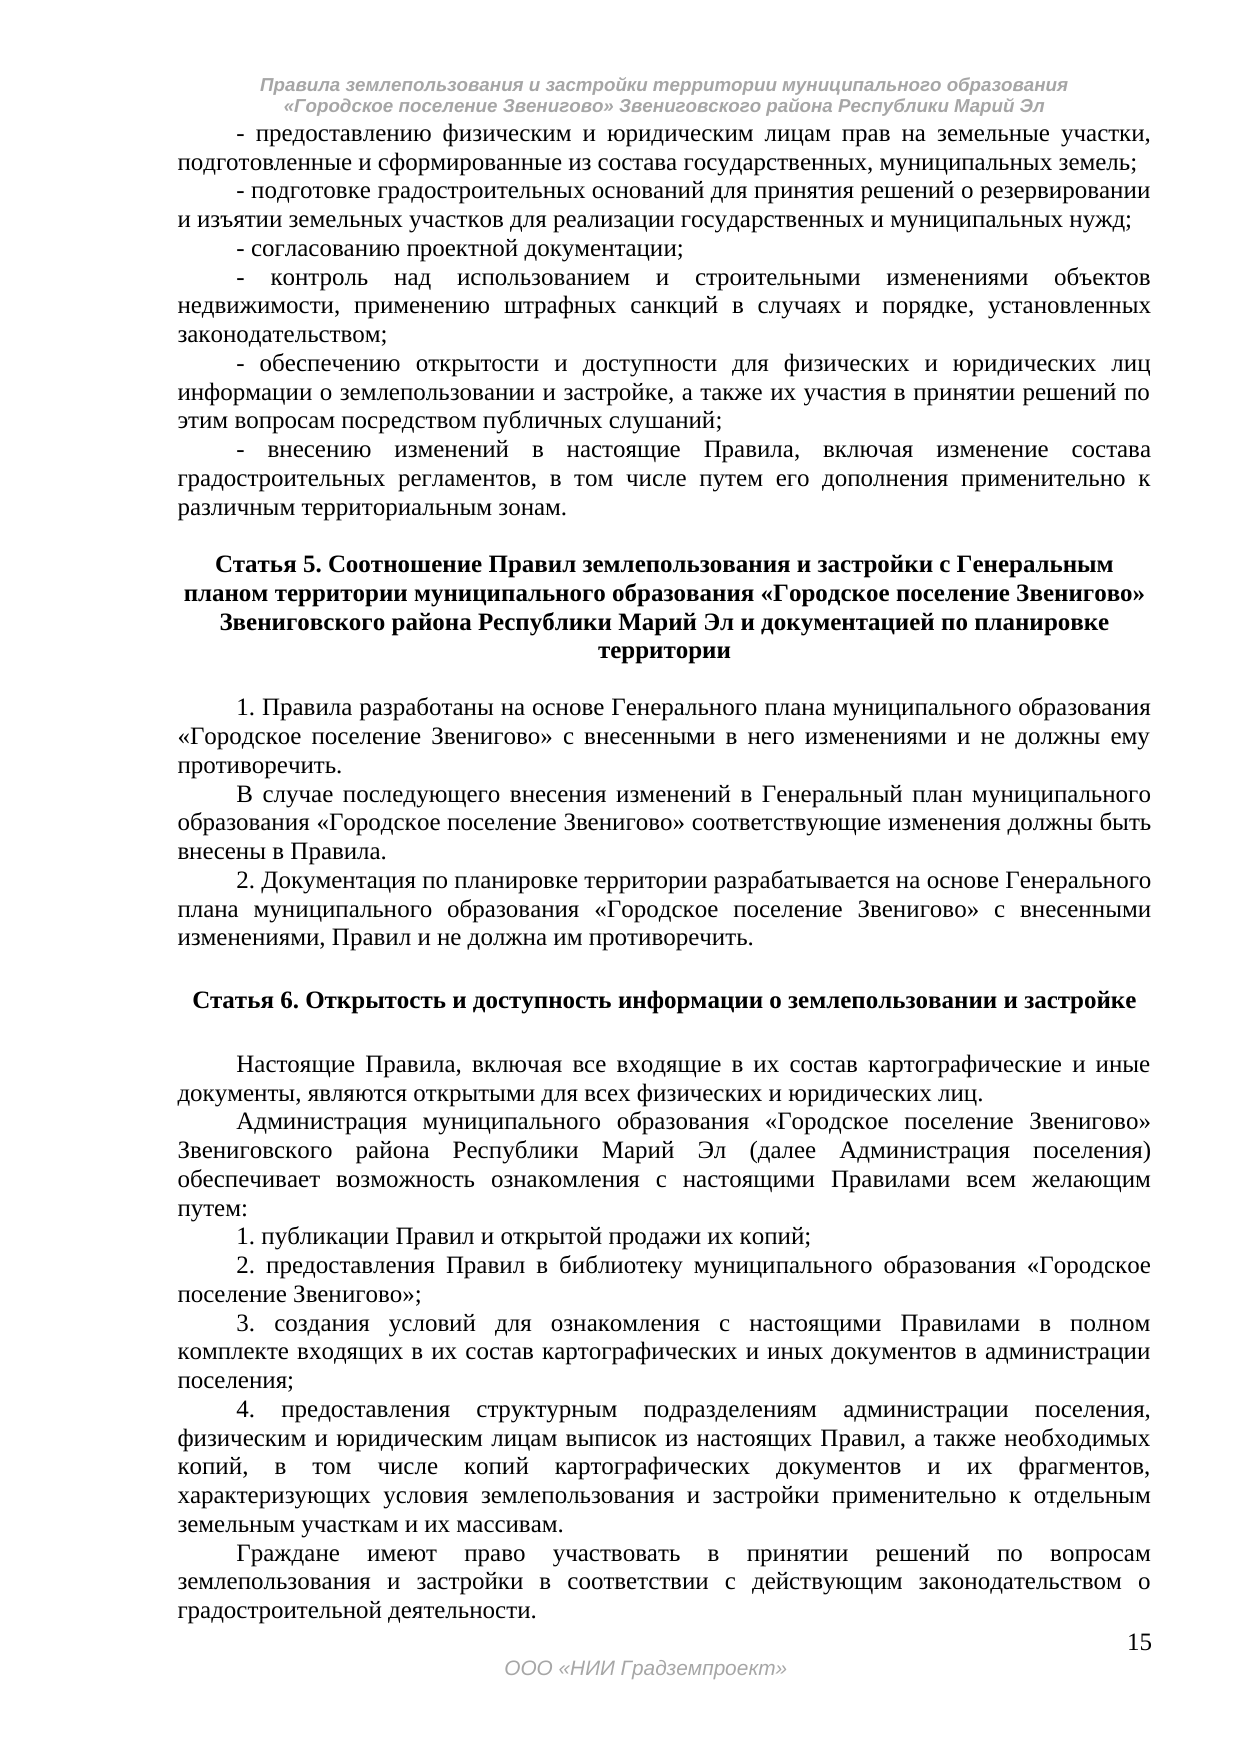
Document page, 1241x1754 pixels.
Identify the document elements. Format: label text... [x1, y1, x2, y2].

text 3. создания условий для ознакомления с настоящими Правилами в полном комплекте входящих в их состав картографических и иных документов в администрации поселения; [177, 1308, 1152, 1394]
text - обеспечению открытости и доступности для физических и юридических лиц информации о землепользовании и застройке, а также их участия в принятии решений по этим вопросам посредством публичных слушаний; [177, 348, 1152, 434]
text - подготовке градостроительных оснований для принятия решений о резервировании и изъятии земельных участков для реализации государственных и муниципальных нужд; [177, 176, 1152, 233]
text В случае последующего внесения изменений в Генеральный план муниципального образования «Городское поселение Звенигово» соответствующие изменения должны быть внесены в Правила. [177, 779, 1152, 865]
text - внесению изменений в настоящие Правила, включая изменение состава градостроительных регламентов, в том числе путем его дополнения применительно к различным территориальным зонам. [177, 434, 1152, 521]
text Граждане имеют право участвовать в принятии решений по вопросам землепользования и застройки в соответствии с действующим законодательством о градостроительной деятельности. [177, 1538, 1152, 1624]
text 2. предоставления Правил в библиотеку муниципального образования «Городское поселение Звенигово»; [177, 1250, 1152, 1308]
subtitle Статья 6. Открытость и доступность информации о землепользовании и застройке [177, 986, 1152, 1014]
text - предоставлению физическим и юридическим лицам прав на земельные участки, подготовленные и сформированные из состава государственных, муниципальных земель; [177, 118, 1152, 176]
text - согласованию проектной документации; [177, 233, 1152, 262]
text 1. публикации Правил и открытой продажи их копий; [177, 1221, 1152, 1250]
text 1. Правила разработаны на основе Генерального плана муниципального образования «Городское поселение Звенигово» с внесенными в него изменениями и не должны ему противоречить. [177, 692, 1152, 779]
text Администрация муниципального образования «Городское поселение Звенигово» Звениговского района Республики Марий Эл (далее Администрация поселения) обеспечивает возможность ознакомления с настоящими Правилами всем желающим путем: [177, 1106, 1152, 1221]
text - контроль над использованием и строительными изменениями объектов недвижимости, применению штрафных санкций в случаях и порядке, установленных законодательством; [177, 262, 1152, 348]
subtitle Статья 5. Соотношение Правил землепользования и застройки с Генеральным планом территории муниципального образования «Городское поселение Звенигово» Звениговского района Республики Марий Эл и документацией по планировке территории [177, 549, 1152, 664]
text 2. Документация по планировке территории разрабатывается на основе Генерального плана муниципального образования «Городское поселение Звенигово» с внесенными изменениями, Правил и не должна им противоречить. [177, 865, 1152, 951]
text Настоящие Правила, включая все входящие в их состав картографические и иные документы, являются открытыми для всех физических и юридических лиц. [177, 1049, 1152, 1106]
text 4. предоставления структурным подразделениям администрации поселения, физическим и юридическим лицам выписок из настоящих Правил, а также необходимых копий, в том числе копий картографических документов и их фрагментов, характеризующих условия землепользования и застройки применительно к отдельным земельным участкам и их массивам. [177, 1394, 1152, 1538]
